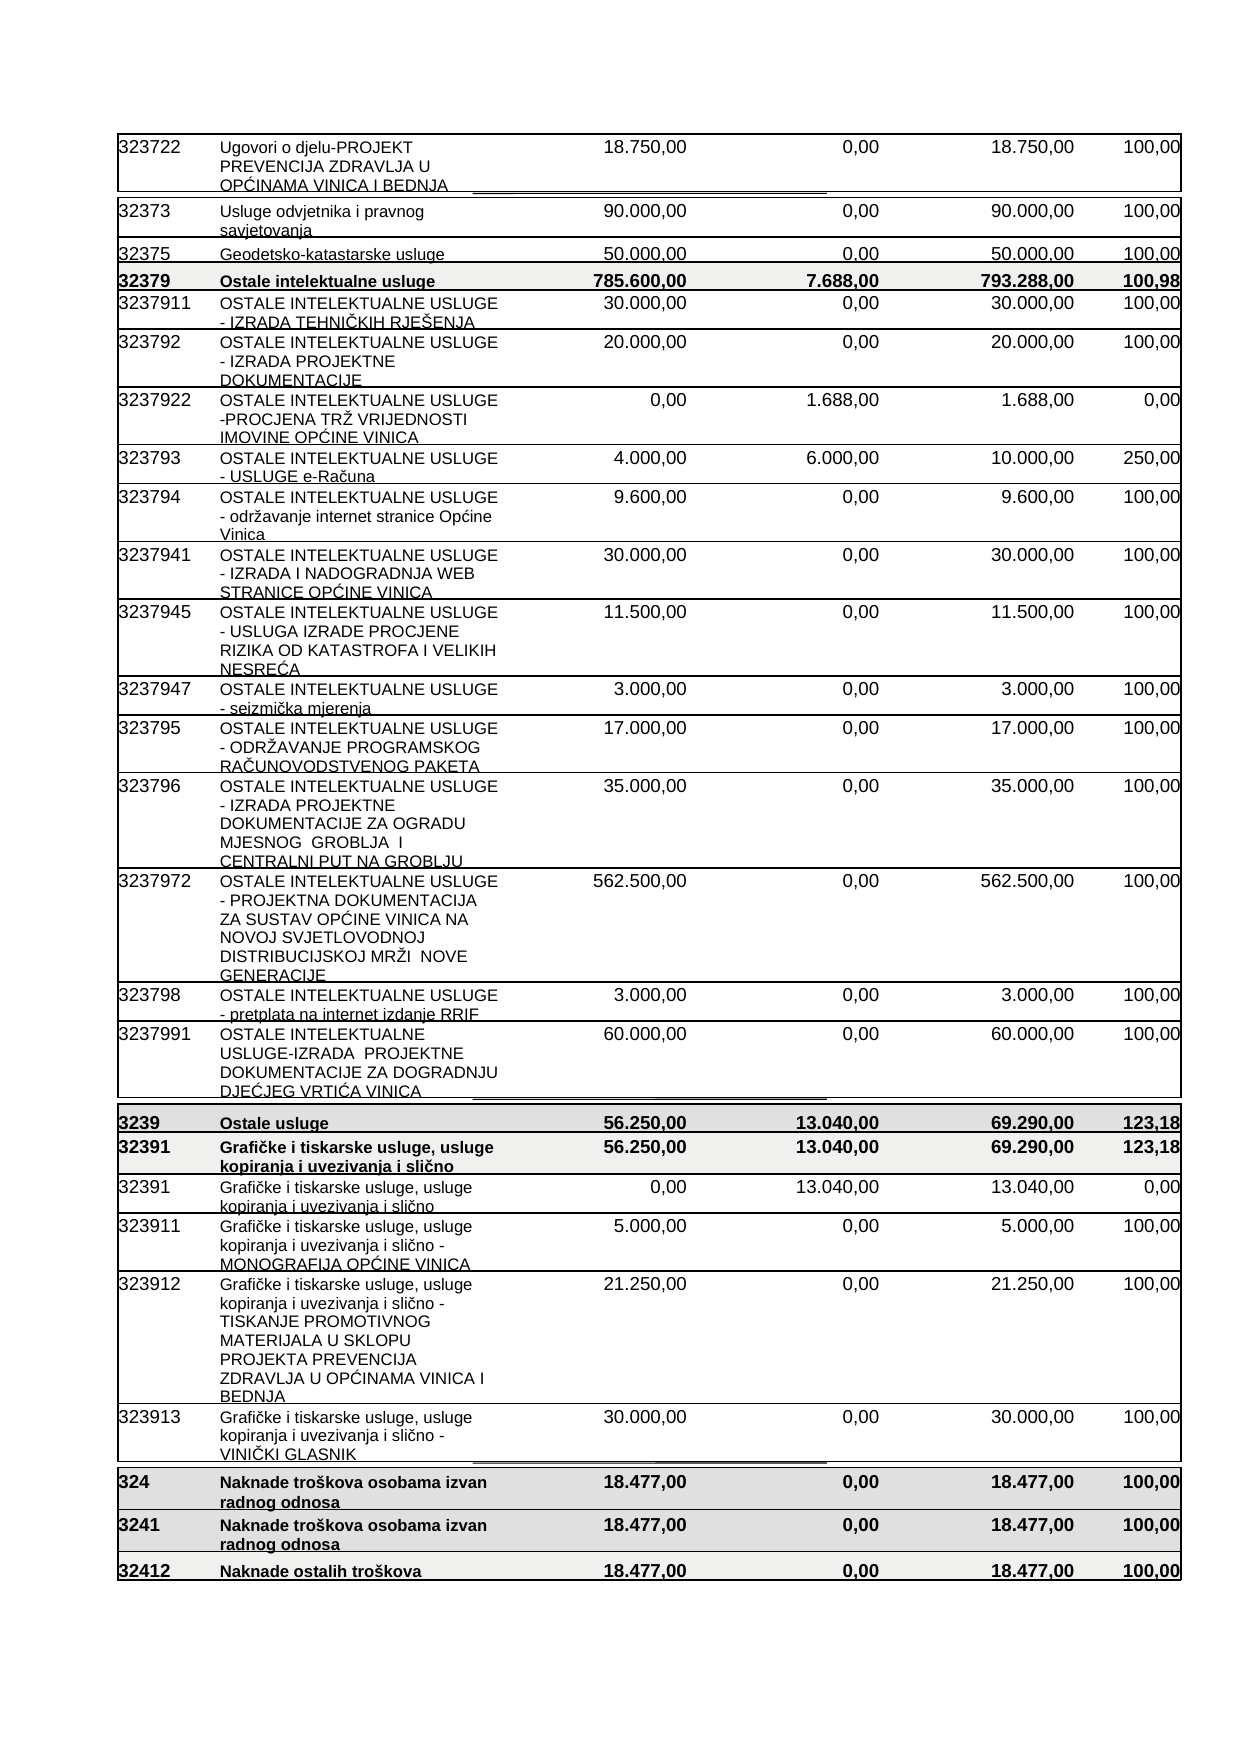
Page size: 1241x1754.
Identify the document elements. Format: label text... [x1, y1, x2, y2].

text - pretplata na internet izdanje RRIF [118, 1005, 1181, 1024]
text - IZRADA TEHNIČKIH RJEŠENJA [118, 313, 1181, 332]
text STRANICE OPĆINE VINICA [118, 583, 1181, 602]
text - seizmička mjerenja [118, 699, 1181, 718]
text DOKUMENTACIJE ZA DOGRADNJU [118, 1063, 1181, 1082]
text 3237922 OSTALE INTELEKTUALNE USLUGE 0,00 1.688,00 1.688,00 0,00 [118, 391, 1181, 410]
text -PROCJENA TRŽ VRIJEDNOSTI [118, 410, 1181, 429]
text USLUGE-IZRADA PROJEKTNE [118, 1044, 1181, 1063]
text - održavanje internet stranice Općine [118, 507, 1181, 526]
text 32391 Grafičke i tiskarske usluge, usluge 0,00 13.040,00 13.040,00 0,00 [118, 1178, 1181, 1197]
text - PROJEKTNA DOKUMENTACIJA [118, 891, 1181, 910]
text VINIČKI GLASNIK [118, 1446, 1181, 1464]
text 32373 Usluge odvjetnika i pravnog 90.000,00 0,00 90.000,00 100,00 [118, 202, 1181, 221]
text 323722 Ugovori o djelu-PROJEKT 18.750,00 0,00 18.750,00 100,00 [118, 138, 1181, 157]
text 3237972 OSTALE INTELEKTUALNE USLUGE 562.500,00 0,00 562.500,00 100,00 [118, 873, 1181, 891]
text DJEĆJEG VRTIĆA VINICA [118, 1082, 1181, 1101]
text savjetovanja [118, 221, 1181, 240]
text kopiranja i uvezivanja i slično - [118, 1236, 1181, 1255]
text 3237945 OSTALE INTELEKTUALNE USLUGE 11.500,00 0,00 11.500,00 100,00 [118, 604, 1181, 623]
text 323913 Grafičke i tiskarske usluge, usluge 30.000,00 0,00 30.000,00 100,00 [118, 1408, 1181, 1427]
text 3239 Ostale usluge 56.250,00 13.040,00 69.290,00 123,18 [118, 1110, 1181, 1135]
text radnog odnosa [118, 1535, 1181, 1554]
text - IZRADA PROJEKTNE [118, 352, 1181, 371]
text kopiranja i uvezivanja i slično [118, 1197, 1181, 1216]
text IMOVINE OPĆINE VINICA [118, 429, 1181, 448]
text ZA SUSTAV OPĆINE VINICA NA [118, 910, 1181, 929]
text radnog odnosa [118, 1493, 1181, 1512]
text DOKUMENTACIJE [118, 371, 1181, 390]
text 323794 OSTALE INTELEKTUALNE USLUGE 9.600,00 0,00 9.600,00 100,00 [118, 488, 1181, 507]
text 323912 Grafičke i tiskarske usluge, usluge 21.250,00 0,00 21.250,00 100,00 [118, 1275, 1181, 1294]
text - USLUGA IZRADE PROCJENE [118, 623, 1181, 641]
text MONOGRAFIJA OPĆINE VINICA [118, 1255, 1181, 1274]
text OPĆINAMA VINICA I BEDNJA [118, 176, 1181, 195]
text 3237941 OSTALE INTELEKTUALNE USLUGE 30.000,00 0,00 30.000,00 100,00 [118, 546, 1181, 565]
text 32391 Grafičke i tiskarske usluge, usluge 56.250,00 13.040,00 69.290,00 123,18 [118, 1138, 1181, 1157]
text 3237991 OSTALE INTELEKTUALNE 60.000,00 0,00 60.000,00 100,00 [118, 1026, 1181, 1044]
text - IZRADA PROJEKTNE [118, 796, 1181, 815]
text NOVOJ SVJETLOVODNOJ [118, 929, 1181, 948]
text - IZRADA I NADOGRADNJA WEB [118, 565, 1181, 583]
text DOKUMENTACIJE ZA OGRADU [118, 815, 1181, 833]
text kopiranja i uvezivanja i slično - [118, 1294, 1181, 1313]
text 323911 Grafičke i tiskarske usluge, usluge 5.000,00 0,00 5.000,00 100,00 [118, 1217, 1181, 1236]
text 3237947 OSTALE INTELEKTUALNE USLUGE 3.000,00 0,00 3.000,00 100,00 [118, 680, 1181, 699]
text 32375 Geodetsko-katastarske usluge 50.000,00 0,00 50.000,00 100,00 [118, 241, 1181, 265]
text kopiranja i uvezivanja i slično [118, 1157, 1181, 1177]
text 32379 Ostale intelektualne usluge 785.600,00 7.688,00 793.288,00 100,98 [118, 268, 1181, 293]
text MATERIJALA U SKLOPU [118, 1332, 1181, 1350]
text 323792 OSTALE INTELEKTUALNE USLUGE 20.000,00 0,00 20.000,00 100,00 [118, 333, 1181, 352]
text PREVENCIJA ZDRAVLJA U [118, 157, 1181, 176]
text 323798 OSTALE INTELEKTUALNE USLUGE 3.000,00 0,00 3.000,00 100,00 [118, 987, 1181, 1005]
text NESREĆA [118, 660, 1181, 679]
text 324 Naknade troškova osobama izvan 18.477,00 0,00 18.477,00 100,00 [118, 1473, 1181, 1493]
text ZDRAVLJA U OPĆINAMA VINICA I [118, 1369, 1181, 1388]
text GENERACIJE [118, 966, 1181, 985]
text - USLUGE e-Računa [118, 468, 1181, 487]
text RAČUNOVODSTVENOG PAKETA [118, 757, 1181, 776]
text DISTRIBUCIJSKOJ MRŽI NOVE [118, 948, 1181, 966]
text 323795 OSTALE INTELEKTUALNE USLUGE 17.000,00 0,00 17.000,00 100,00 [118, 719, 1181, 738]
text MJESNOG GROBLJA I [118, 833, 1181, 852]
text kopiranja i uvezivanja i slično - [118, 1427, 1181, 1446]
text 3237911 OSTALE INTELEKTUALNE USLUGE 30.000,00 0,00 30.000,00 100,00 [118, 294, 1181, 313]
text 323796 OSTALE INTELEKTUALNE USLUGE 35.000,00 0,00 35.000,00 100,00 [118, 777, 1181, 796]
text BEDNJA [118, 1388, 1181, 1407]
text PROJEKTA PREVENCIJA [118, 1350, 1181, 1369]
text 323793 OSTALE INTELEKTUALNE USLUGE 4.000,00 6.000,00 10.000,00 250,00 [118, 449, 1181, 468]
text TISKANJE PROMOTIVNOG [118, 1313, 1181, 1332]
text 32412 Naknade ostalih troškova 18.477,00 0,00 18.477,00 100,00 [118, 1558, 1181, 1583]
text - ODRŽAVANJE PROGRAMSKOG [118, 738, 1181, 757]
text Vinica [118, 526, 1181, 544]
text 3241 Naknade troškova osobama izvan 18.477,00 0,00 18.477,00 100,00 [118, 1516, 1181, 1535]
text RIZIKA OD KATASTROFA I VELIKIH [118, 641, 1181, 660]
text CENTRALNI PUT NA GROBLJU [118, 852, 1181, 871]
